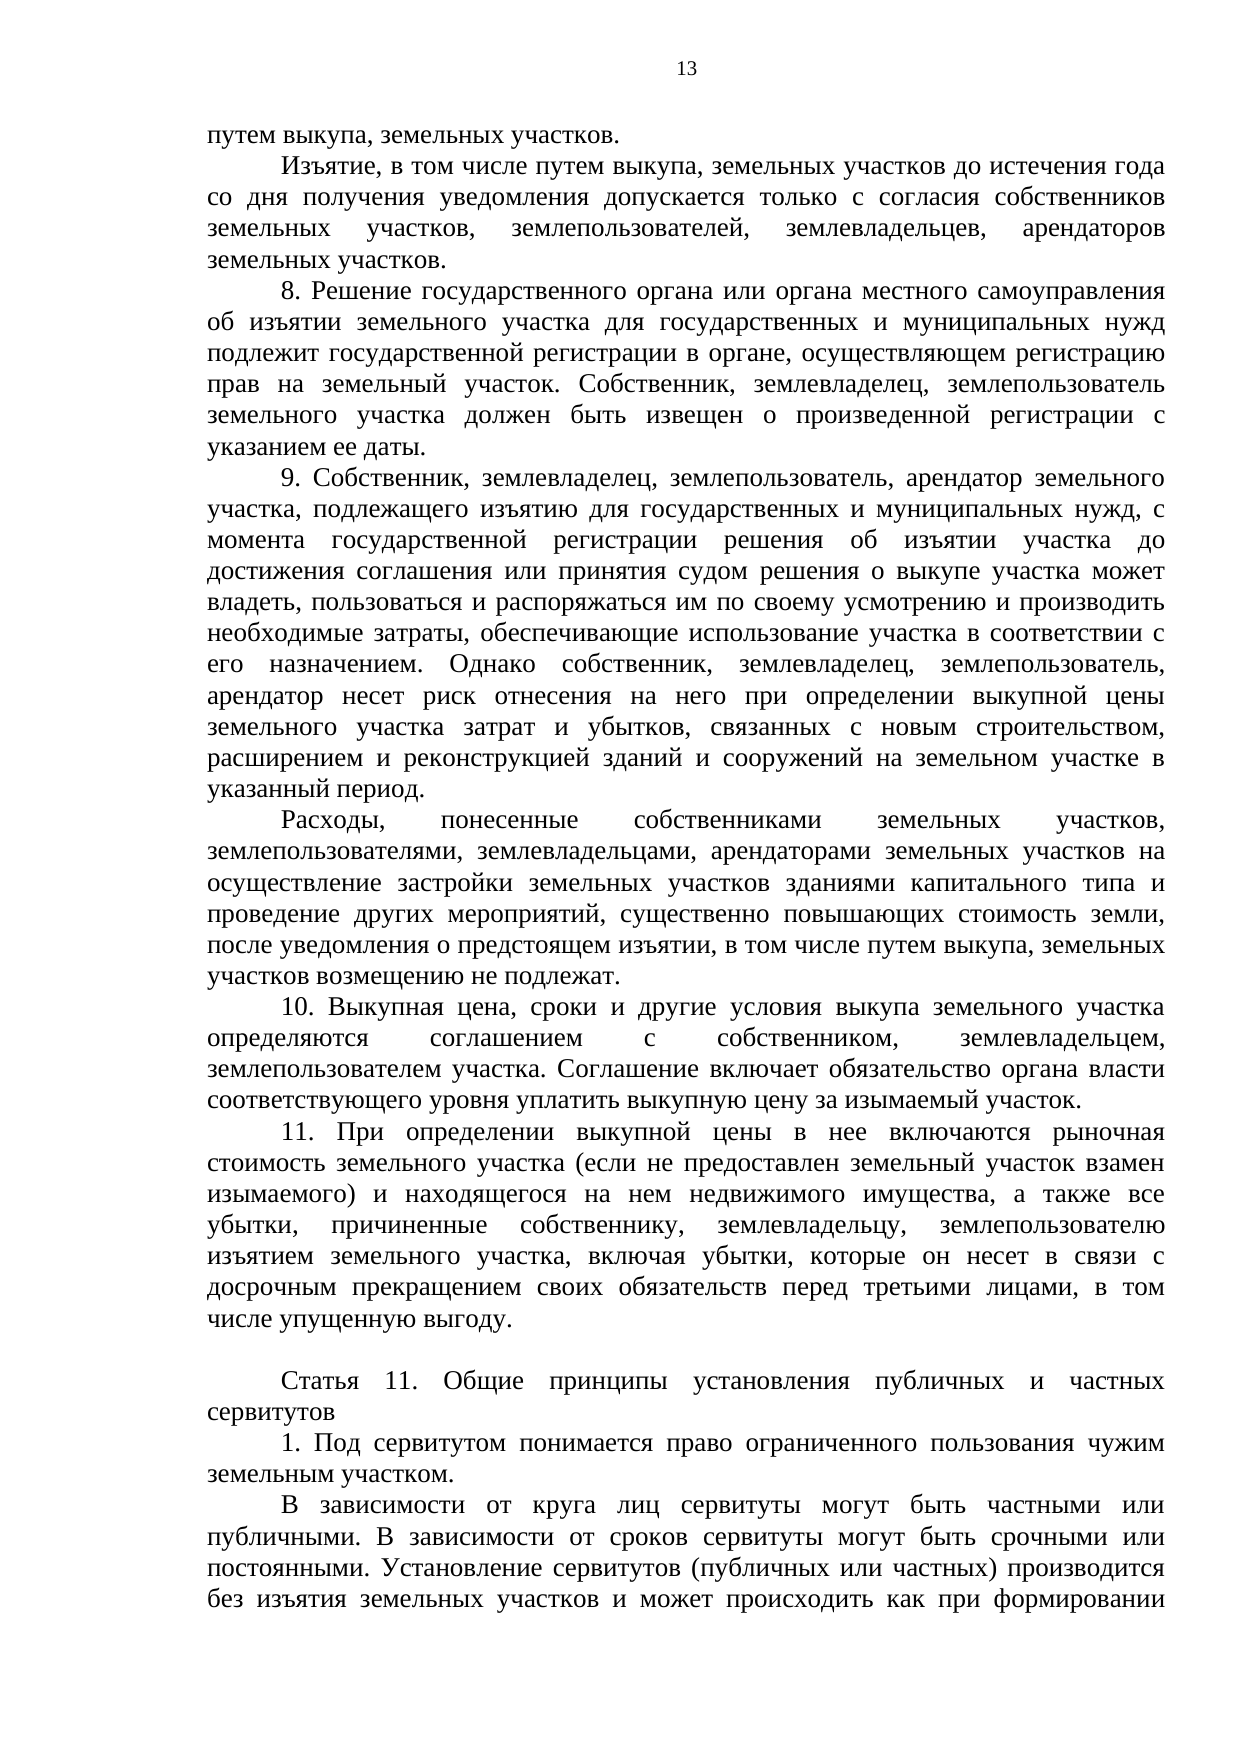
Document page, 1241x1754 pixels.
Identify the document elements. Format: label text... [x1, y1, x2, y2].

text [207, 118, 1166, 149]
text 8. Решение государственного органа или органа местного самоуправления об изъятии земельного участка для государственных и муниципальных нужд подлежит государственной регистрации в органе, осуществляющем регистрацию прав на земельный участок. Собственник, землевладелец, землепользователь земельного участка должен быть извещен о произведенной регистрации с указанием ее даты. [207, 274, 1166, 461]
text 9. Собственник, землевладелец, землепользователь, арендатор земельного участка, подлежащего изъятию для государственных и муниципальных нужд, с момента государственной регистрации решения об изъятии участка до достижения соглашения или принятия судом решения о выкупе участка может владеть, пользоваться и распоряжаться им по своему усмотрению и производить необходимые затраты, обеспечивающие использование участка в соответствии с его назначением. Однако собственник, землевладелец, землепользователь, арендатор несет риск отнесения на него при определении выкупной цены земельного участка затрат и убытков, связанных с новым строительством, расширением и реконструкцией зданий и сооружений на земельном участке в указанный период. [207, 461, 1166, 803]
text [207, 1488, 1166, 1613]
text Изъятие, в том числе путем выкупа, земельных участков до истечения года со дня получения уведомления допускается только с согласия собственников земельных участков, землепользователей, землевладельцев, арендаторов земельных участков. [207, 149, 1166, 274]
text 1. Под сервитутом понимается право ограниченного пользования чужим земельным участком. [207, 1426, 1166, 1488]
text 10. Выкупная цена, сроки и другие условия выкупа земельного участка определяются соглашением с собственником, землевладельцем, землепользователем участка. Соглашение включает обязательство органа власти соответствующего уровня уплатить выкупную цену за изымаемый участок. [207, 990, 1166, 1115]
text Расходы, понесенные собственниками земельных участков, землепользователями, землевладельцами, арендаторами земельных участков на осуществление застройки земельных участков зданиями капитального типа и проведение других мероприятий, существенно повышающих стоимость земли, после уведомления о предстоящем изъятии, в том числе путем выкупа, земельных участков возмещению не подлежат. [207, 803, 1166, 990]
text Статья 11. Общие принципы установления публичных и частных сервитутов [207, 1364, 1166, 1426]
text 11. При определении выкупной цены в нее включаются рыночная стоимость земельного участка (если не предоставлен земельный участок взамен изымаемого) и находящегося на нем недвижимого имущества, а также все убытки, причиненные собственнику, землевладельцу, землепользователю изъятием земельного участка, включая убытки, которые он несет в связи с досрочным прекращением своих обязательств перед третьими лицами, в том числе упущенную выгоду. [207, 1115, 1166, 1333]
